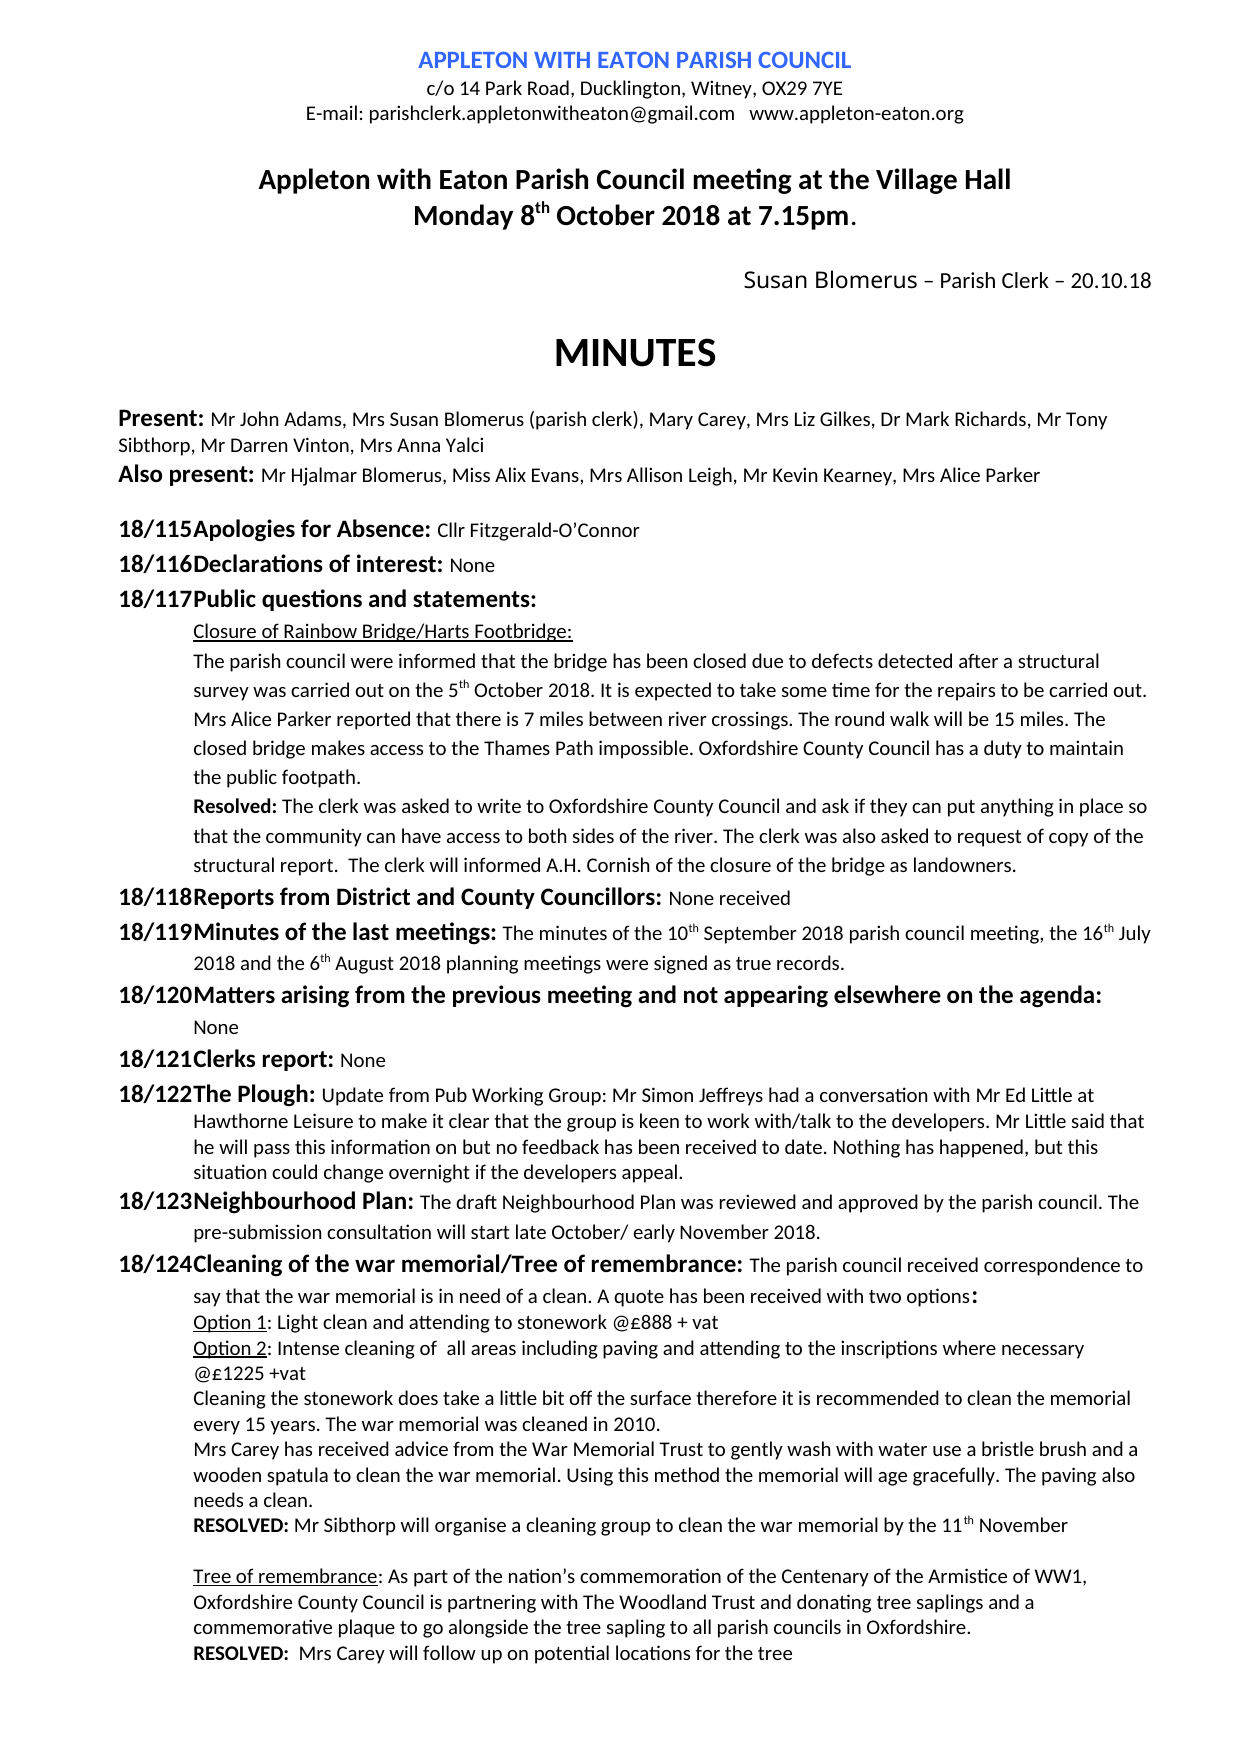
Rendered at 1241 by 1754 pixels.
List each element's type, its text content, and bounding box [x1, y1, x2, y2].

text Monday 8th October 2018 at 7.15pm. [118, 197, 1152, 233]
list The parish council were informed that the bridge has been closed due to defects detected after a structural survey was carried out on the 5th October 2018. It is expected to take some time for the repairs to be carried out. [193, 648, 1152, 702]
list Closure of Rainbow Bridge/Harts Footbridge: [193, 619, 1152, 644]
list Cleaning the stonework does take a little bit off the surface therefore it is recommended to clean the memorial every 15 years. The war memorial was cleaned in 2010. [193, 1386, 1152, 1436]
list Declarations of interest: None [118, 549, 1152, 579]
list Matters arising from the previous meeting and not appearing elsewhere on the agenda: None [118, 979, 1152, 1039]
list Mrs Carey has received advice from the War Memorial Trust to gently wash with water use a bristle brush and a wooden spatula to clean the war memorial. Using this method the memorial will age gracefully. The paving also needs a clean. [193, 1436, 1152, 1513]
list Apologies for Absence: Cllr Fitzgerald-O’Connor [118, 514, 1152, 544]
list MINUTES [118, 326, 1152, 376]
list Public questions and statements: [118, 584, 1152, 614]
list Cleaning of the war memorial/Tree of remembrance: The parish council received correspondence to say that the war memorial is in need of a clean. A quote has been received with two options: [118, 1248, 1152, 1309]
list Neighbourhood Plan: The draft Neighbourhood Plan was reviewed and approved by the parish council. The pre-submission consultation will start late October/ early November 2018. [118, 1185, 1152, 1244]
text Present: Mr John Adams, Mrs Susan Blomerus (parish clerk), Mary Carey, Mrs Liz Gilkes, Dr Mark Richards, Mr Tony Sibthorp, Mr Darren Vinton, Mrs Anna Yalci [118, 402, 1152, 458]
list The Plough: Update from Pub Working Group: Mr Simon Jeffreys had a conversation with Mr Ed Little at Hawthorne Leisure to make it clear that the group is keen to work with/talk to the developers. Mr Little said that he will pass this information on but no feedback has been received to date. Nothing has happened, but this situation could change overnight if the developers appeal. [118, 1078, 1152, 1185]
text Susan Blomerus – Parish Clerk – 20.10.18 [118, 264, 1152, 295]
list RESOLVED: Mr Sibthorp will organise a cleaning group to clean the war memorial by the 11th November [193, 1513, 1152, 1538]
list Minutes of the last meetings: The minutes of the 10th September 2018 parish council meeting, the 16th July 2018 and the 6th August 2018 planning meetings were signed as true records. [118, 916, 1152, 976]
list Resolved: The clerk was asked to write to Oxfordshire County Council and ask if they can put anything in place so that the community can have access to both sides of the river. The clerk was also asked to request of copy of the structural report. The clerk will informed A.H. Cornish of the closure of the bridge as landowners. [193, 794, 1152, 877]
list Option 2: Intense cleaning of all areas including paving and attending to the inscriptions where necessary @£1225 +vat [193, 1335, 1152, 1386]
list Clerks report: None [118, 1043, 1152, 1073]
list Option 1: Light clean and attending to stonework @£888 + vat [193, 1309, 1152, 1335]
list Reports from District and County Councillors: None received [118, 881, 1152, 912]
text Also present: Mr Hjalmar Blomerus, Miss Alix Evans, Mrs Allison Leigh, Mr Kevin Kearney, Mrs Alice Parker [118, 458, 1152, 488]
list Mrs Alice Parker reported that there is 7 miles between river crossings. The round walk will be 15 miles. The closed bridge makes access to the Thames Path impossible. Oxfordshire County Council has a duty to maintain the public footpath. [193, 706, 1152, 790]
list RESOLVED: Mrs Carey will follow up on potential locations for the tree [193, 1640, 1152, 1665]
list Tree of remembrance: As part of the nation’s commemoration of the Centenary of the Armistice of WW1, Oxfordshire County Council is partnering with The Woodland Trust and donating tree saplings and a commemorative plaque to go alongside the tree sapling to all parish councils in Oxfordshire. [193, 1563, 1152, 1640]
text Appleton with Eaton Parish Council meeting at the Village Hall [118, 161, 1152, 197]
